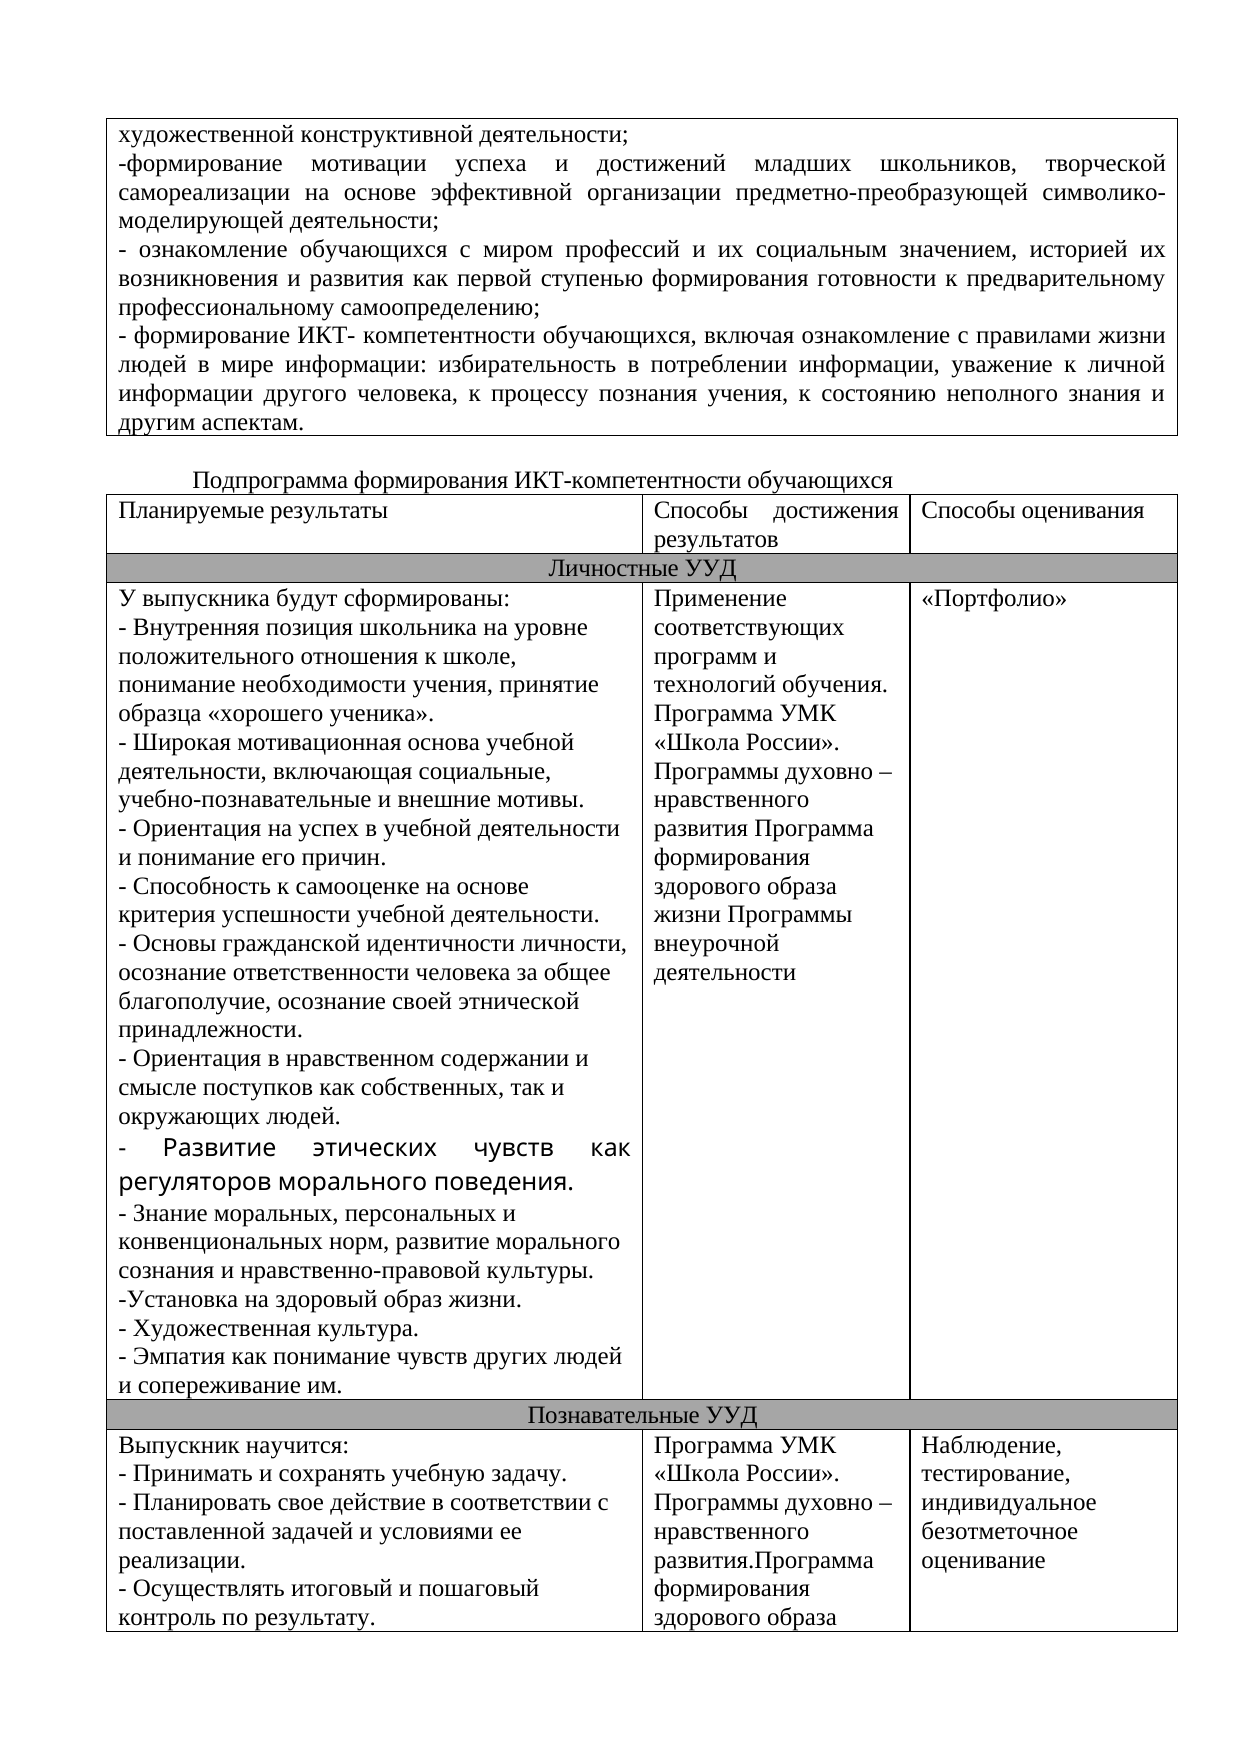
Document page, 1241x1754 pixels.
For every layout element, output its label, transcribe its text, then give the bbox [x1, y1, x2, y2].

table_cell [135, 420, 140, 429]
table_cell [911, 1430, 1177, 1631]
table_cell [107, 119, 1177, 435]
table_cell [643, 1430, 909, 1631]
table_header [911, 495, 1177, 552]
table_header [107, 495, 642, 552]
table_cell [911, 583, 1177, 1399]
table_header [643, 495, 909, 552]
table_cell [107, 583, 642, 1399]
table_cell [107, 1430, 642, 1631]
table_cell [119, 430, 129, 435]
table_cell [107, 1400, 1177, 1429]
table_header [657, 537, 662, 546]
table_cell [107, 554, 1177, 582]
text Подпрограмма формирования ИКТ-компетентности обучающихся [118, 465, 1167, 494]
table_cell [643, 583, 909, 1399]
